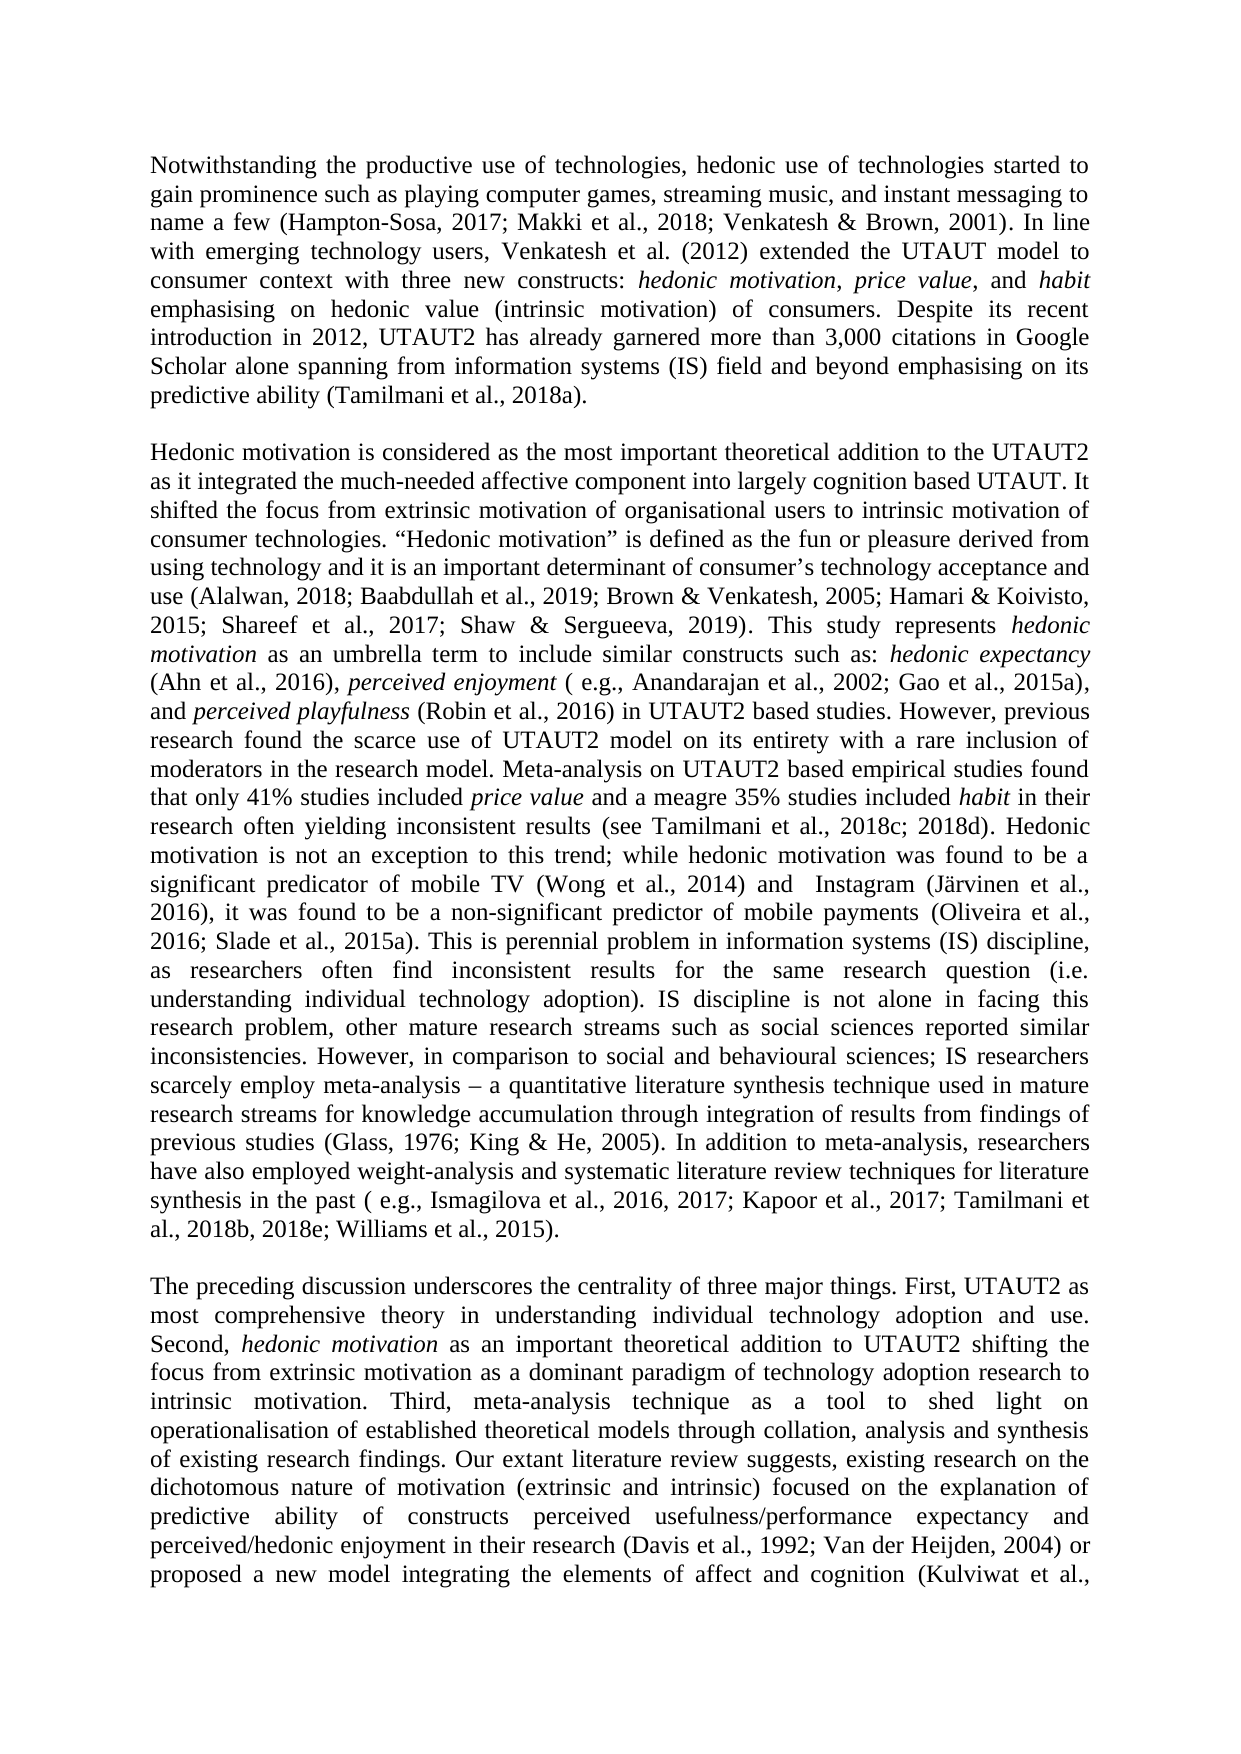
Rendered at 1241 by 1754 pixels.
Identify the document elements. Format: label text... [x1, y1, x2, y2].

text Hedonic motivation is considered as the most important theoretical addition to the UTAUT2 as it integrated the much-needed affective component into largely cognition based UTAUT. It shifted the focus from extrinsic motivation of organisational users to intrinsic motivation of consumer technologies. “Hedonic motivation” is defined as the fun or pleasure derived from using technology and it is an important determinant of consumer’s technology acceptance and use (Alalwan, 2018; Baabdullah et al., 2019; Brown & Venkatesh, 2005; Hamari & Koivisto, 2015; Shareef et al., 2017; Shaw & Sergueeva, 2019). This study represents hedonic motivation as an umbrella term to include similar constructs such as: hedonic expectancy (Ahn et al., 2016), perceived enjoyment ( e.g., Anandarajan et al., 2002; Gao et al., 2015a), and perceived playfulness (Robin et al., 2016) in UTAUT2 based studies. However, previous research found the scarce use of UTAUT2 model on its entirety with a rare inclusion of moderators in the research model. Meta-analysis on UTAUT2 based empirical studies found that only 41% studies included price value and a meagre 35% studies included habit in their research often yielding inconsistent results (see Tamilmani et al., 2018c; 2018d). Hedonic motivation is not an exception to this trend; while hedonic motivation was found to be a significant predicator of mobile TV (Wong et al., 2014) and Instagram (Järvinen et al., 2016), it was found to be a non-significant predictor of mobile payments (Oliveira et al., 2016; Slade et al., 2015a). This is perennial problem in information systems (IS) discipline, as researchers often find inconsistent results for the same research question (i.e. understanding individual technology adoption). IS discipline is not alone in facing this research problem, other mature research streams such as social sciences reported similar inconsistencies. However, in comparison to social and behavioural sciences; IS researchers scarcely employ meta-analysis – a quantitative literature synthesis technique used in mature research streams for knowledge accumulation through integration of results from findings of previous studies (Glass, 1976; King & He, 2005). In addition to meta-analysis, researchers have also employed weight-analysis and systematic literature review techniques for literature synthesis in the past ( e.g., Ismagilova et al., 2016, 2017; Kapoor et al., 2017; Tamilmani et al., 2018b, 2018e; Williams et al., 2015). [150, 437, 1090, 1242]
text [150, 150, 1090, 409]
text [150, 1271, 1090, 1587]
